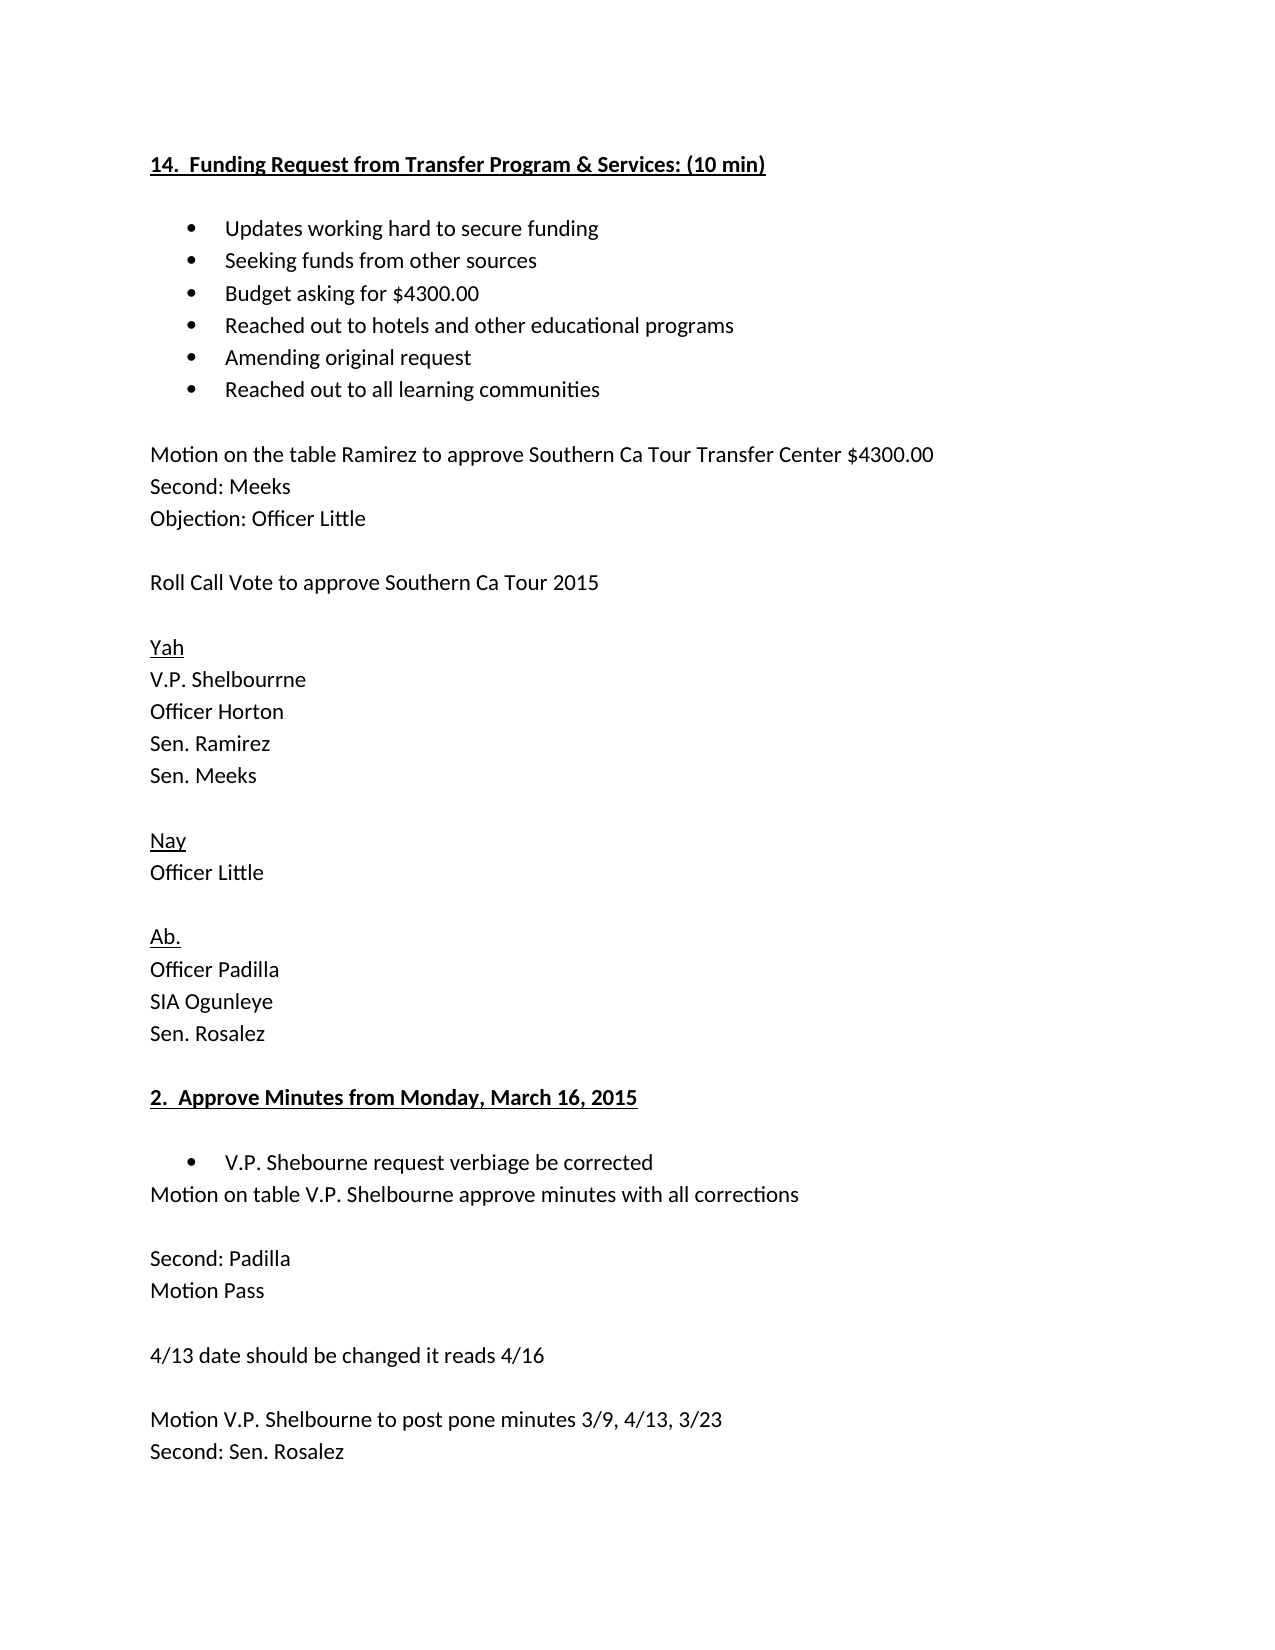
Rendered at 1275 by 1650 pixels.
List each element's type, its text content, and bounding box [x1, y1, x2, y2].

list Amending original request [187, 343, 1125, 371]
text 4/13 date should be changed it reads 4/16 [150, 1341, 1125, 1369]
list Updates working hard to secure funding [187, 214, 1125, 242]
text Officer Padilla [150, 955, 1125, 983]
text Motion V.P. Shelbourne to post pone minutes 3/9, 4/13, 3/23 [150, 1405, 1125, 1433]
text Nay [150, 826, 1125, 854]
text Roll Call Vote to approve Southern Ca Tour 2015 [150, 568, 1125, 596]
list Reached out to all learning communities [187, 375, 1125, 403]
list Seeking funds from other sources [187, 247, 1125, 274]
text Yah [150, 633, 1125, 661]
text Sen. Rosalez [150, 1019, 1125, 1047]
text Objection: Officer Little [150, 504, 1125, 532]
text SIA Ogunleye [150, 987, 1125, 1015]
text Sen. Meeks [150, 762, 1125, 789]
text Motion Pass [150, 1277, 1125, 1304]
text Second: Sen. Rosalez [150, 1437, 1125, 1466]
text Motion on table V.P. Shelbourne approve minutes with all corrections [150, 1180, 1125, 1208]
text Sen. Ramirez [150, 729, 1125, 757]
text Officer Horton [150, 697, 1125, 725]
text Officer Little [150, 858, 1125, 886]
text 2. Approve Minutes from Monday, March 16, 2015 [150, 1083, 1125, 1111]
text Second: Meeks [150, 472, 1125, 500]
text V.P. Shelbourrne [150, 665, 1125, 693]
list Budget asking for $4300.00 [187, 279, 1125, 307]
list V.P. Shebourne request verbiage be corrected [187, 1148, 1125, 1176]
text 14. Funding Request from Transfer Program & Services: (10 min) [150, 150, 1125, 178]
text Second: Padilla [150, 1244, 1125, 1272]
text Ab. [150, 922, 1125, 951]
list Reached out to hotels and other educational programs [187, 311, 1125, 339]
text Motion on the table Ramirez to approve Southern Ca Tour Transfer Center $4300.00 [150, 440, 1125, 468]
